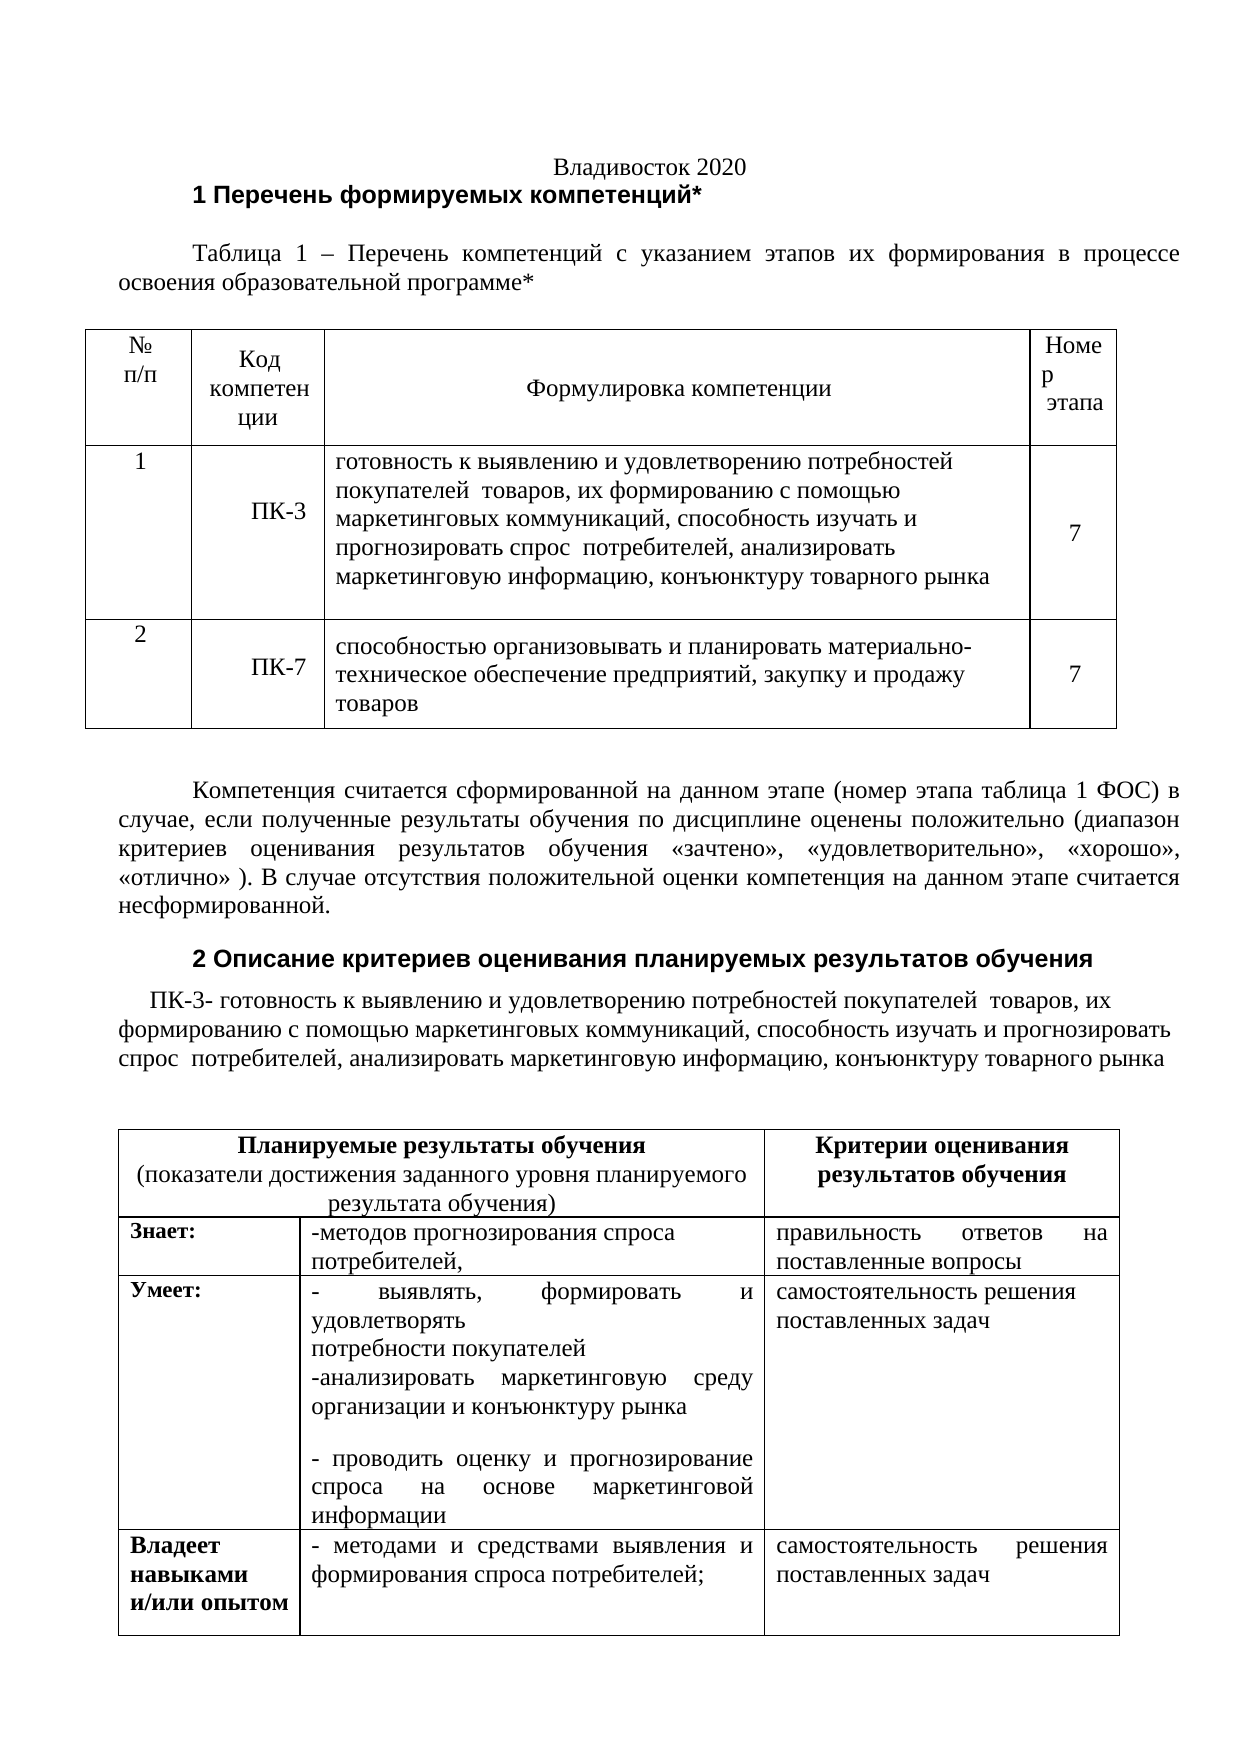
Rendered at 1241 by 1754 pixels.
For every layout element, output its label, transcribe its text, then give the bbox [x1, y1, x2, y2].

table_cell Знает: [119, 1218, 299, 1275]
table_cell правильность ответов на поставленные вопросы [765, 1218, 1119, 1275]
table_cell Умеет: [119, 1276, 299, 1529]
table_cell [119, 1530, 299, 1635]
table_cell способностью организовывать и планировать материально-техническое обеспечение предприятий, закупку и продажу товаров [325, 620, 1029, 728]
table_header Критерии оценивания результатов обучения [765, 1130, 1119, 1216]
text 2 Описание критериев оценивания планируемых результатов обучения [118, 944, 1181, 973]
table_header № п/п [86, 330, 191, 445]
text 1 Перечень формируемых компетенций* [118, 180, 1181, 209]
table_header Код компетенции [192, 330, 324, 445]
text Компетенция считается сформированной на данном этапе (номер этапа таблица 1 ФОС) в случае, если полученные результаты обучения по дисциплине оценены положительно (диапазон критериев оценивания результатов обучения «зачтено», «удовлетворительно», «хорошо», «отлично» ). В случае отсутствия положительной оценки компетенция на данном этапе считается несформированной. [118, 775, 1181, 919]
table_cell самостоятельность решения поставленных задач [765, 1276, 1119, 1529]
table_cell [765, 1530, 1119, 1635]
text Владивосток 2020 [118, 152, 1181, 180]
table_cell ПК-7 [192, 620, 324, 728]
table_header Планируемые результаты обучения (показатели достижения заданного уровня планируемого результата обучения) [119, 1130, 764, 1216]
table_cell 1 [86, 446, 191, 618]
table_header Формулировка компетенции [325, 330, 1029, 445]
table_cell - выявлять, формировать и удовлетворять потребности покупателей -анализировать маркетинговую среду организации и конъюнктуру рынка - проводить оценку и прогнозирование спроса на основе маркетинговой информации [301, 1276, 764, 1529]
table_cell ПК-3 [192, 446, 324, 618]
table_cell готовность к выявлению и удовлетворению потребностей покупателей товаров, их формированию с помощью маркетинговых коммуникаций, способность изучать и прогнозировать спрос потребителей, анализировать маркетинговую информацию, конъюнктуру товарного рынка [325, 446, 1029, 618]
table_cell 7 [1031, 446, 1116, 618]
text ПК-3- готовность к выявлению и удовлетворению потребностей покупателей товаров, их формированию с помощью маркетинговых коммуникаций, способность изучать и прогнозировать спрос потребителей, анализировать маркетинговую информацию, конъюнктуру товарного рынка [118, 985, 1181, 1072]
table_cell 2 [86, 620, 191, 728]
table_cell -методов прогнозирования спроса потребителей, [301, 1218, 764, 1275]
table_cell 7 [1031, 620, 1116, 728]
table_header Номер этапа [1031, 330, 1116, 445]
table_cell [301, 1530, 764, 1635]
text Таблица 1 – Перечень компетенций с указанием этапов их формирования в процессе освоения образовательной программе* [118, 238, 1181, 295]
